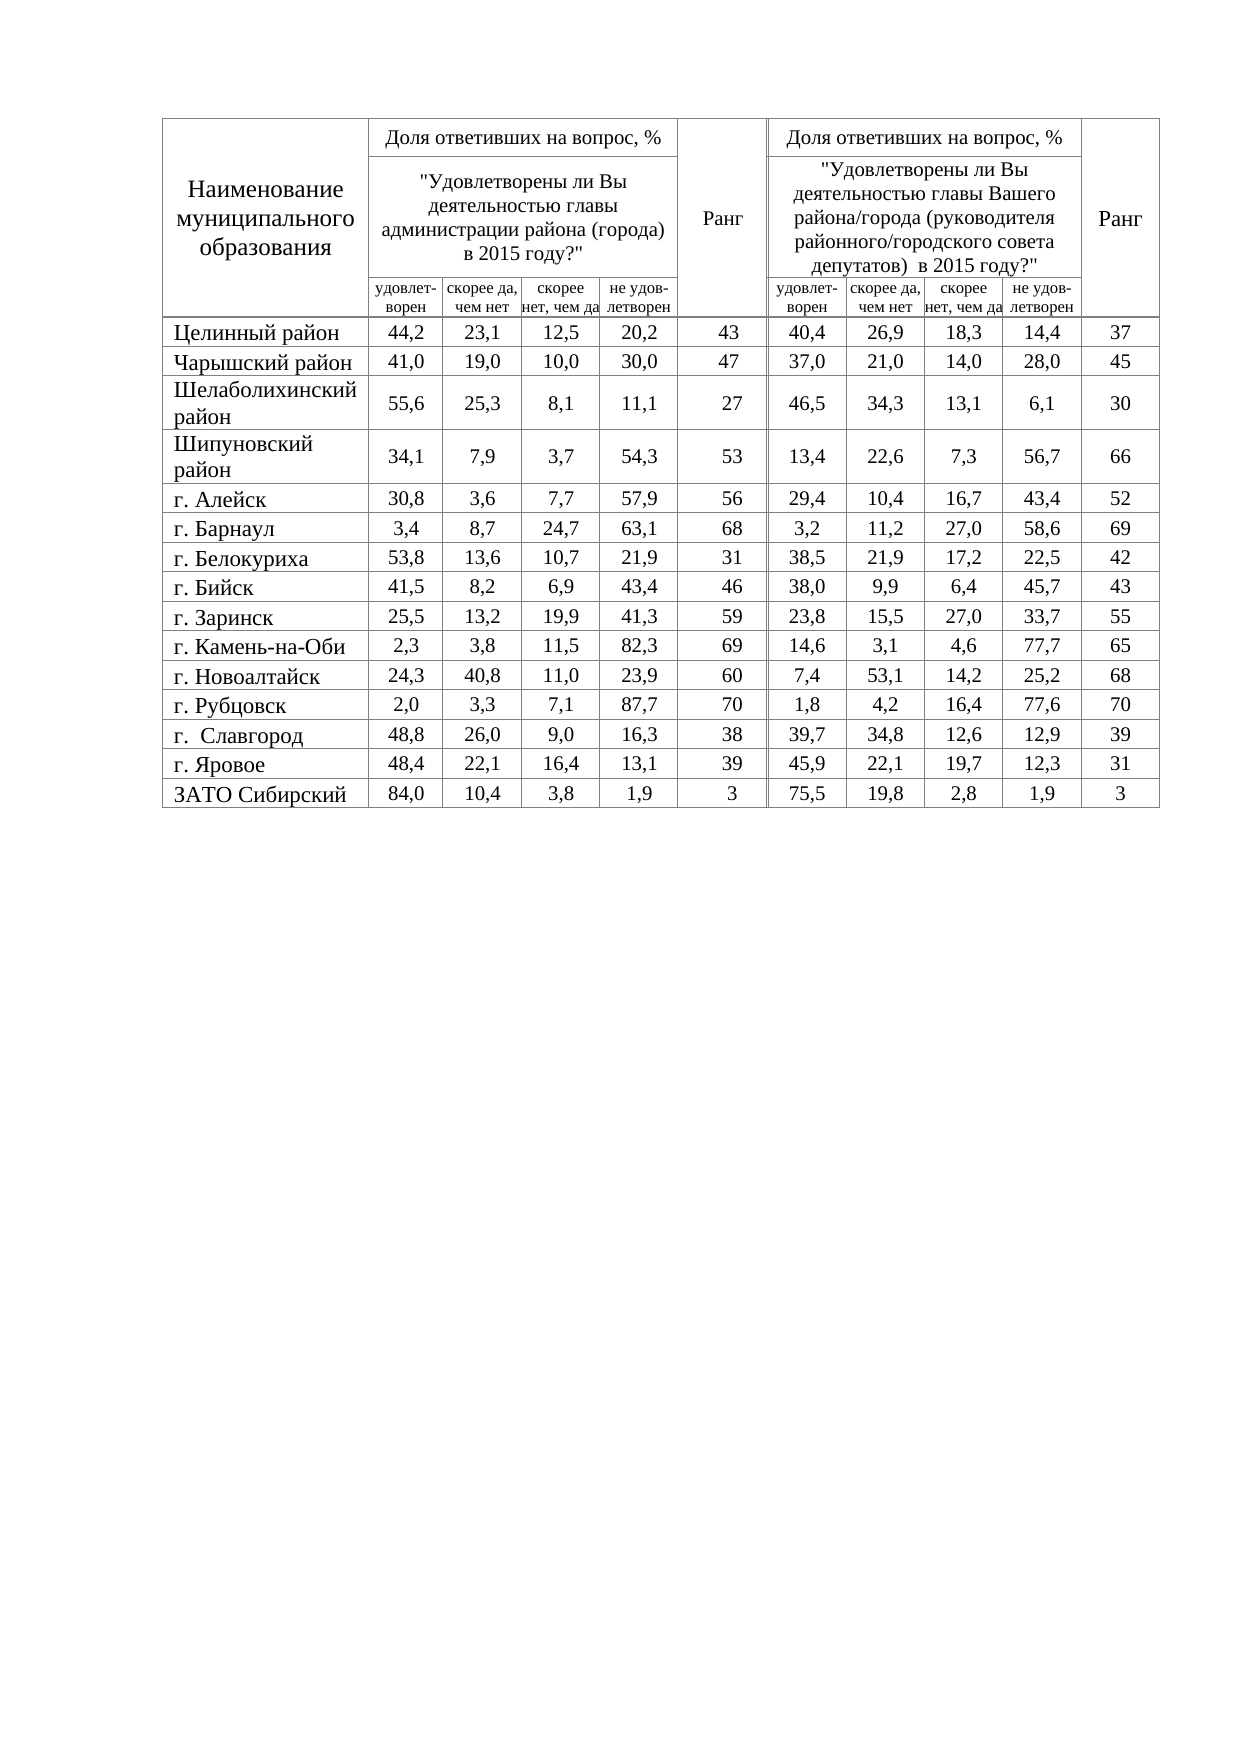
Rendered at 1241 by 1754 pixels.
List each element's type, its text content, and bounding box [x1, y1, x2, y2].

table_cell 66 [1082, 430, 1159, 483]
table_cell 87,7 [600, 690, 677, 719]
table_cell 11,1 [600, 376, 677, 429]
table_cell 24,7 [522, 513, 599, 542]
table_cell 43 [1082, 572, 1159, 601]
table_cell 21,9 [600, 543, 677, 571]
table_cell 4,6 [925, 631, 1002, 660]
table_cell 23,1 [443, 318, 521, 346]
table_cell 20,2 [600, 318, 677, 346]
table_cell 14,6 [769, 631, 846, 660]
table_cell Чарышский район [163, 347, 368, 375]
table_cell 19,7 [925, 749, 1002, 778]
table_cell 3 [1082, 779, 1159, 807]
table_cell 8,2 [443, 572, 521, 601]
table_cell 22,6 [847, 430, 924, 483]
table_cell 23,9 [600, 661, 677, 689]
table_cell 39 [678, 749, 766, 778]
table_cell 1,9 [1003, 779, 1081, 807]
table_cell 65 [1082, 631, 1159, 660]
table_cell 25,3 [443, 376, 521, 429]
table_cell г. Заринск [163, 602, 368, 630]
table_cell 2,3 [369, 631, 442, 660]
table_cell 58,6 [1003, 513, 1081, 542]
table_cell скорее нет, чем да [925, 278, 1002, 316]
table_header Ранг [678, 119, 766, 316]
table_cell 77,7 [1003, 631, 1081, 660]
table_cell 13,4 [769, 430, 846, 483]
table_cell 60 [678, 661, 766, 689]
table_cell 12,5 [522, 318, 599, 346]
table_cell г. Белокуриха [163, 543, 368, 571]
table_cell 43 [678, 318, 766, 346]
table_cell 14,2 [925, 661, 1002, 689]
table_cell 9,9 [847, 572, 924, 601]
table_cell 15,5 [847, 602, 924, 630]
table_header Доля ответивших на вопрос, % [769, 119, 1081, 156]
table_cell 3,2 [769, 513, 846, 542]
table_cell 70 [1082, 690, 1159, 719]
table_cell 56,7 [1003, 430, 1081, 483]
table_cell 14,4 [1003, 318, 1081, 346]
table_cell 10,4 [847, 484, 924, 512]
table_cell удовлет-ворен [769, 278, 846, 316]
table_cell 3,3 [443, 690, 521, 719]
table_cell 43,4 [600, 572, 677, 601]
table_cell скорее да, чем нет [443, 278, 521, 316]
table_cell 4,2 [847, 690, 924, 719]
table_cell 2,0 [369, 690, 442, 719]
table_cell 77,6 [1003, 690, 1081, 719]
table_cell удовлет-ворен [369, 278, 442, 316]
table_cell 30 [1082, 376, 1159, 429]
table_cell скорее да, чем нет [847, 278, 924, 316]
table_cell не удов-летворен [600, 278, 677, 316]
table_cell 26,9 [847, 318, 924, 346]
table_cell 34,1 [369, 430, 442, 483]
table_cell 44,2 [369, 318, 442, 346]
table_cell 10,4 [443, 779, 521, 807]
table_cell 16,4 [925, 690, 1002, 719]
table_cell 45,9 [769, 749, 846, 778]
table_cell 21,0 [847, 347, 924, 375]
table_cell 3 [678, 779, 766, 807]
table_cell 12,3 [1003, 749, 1081, 778]
table_cell 31 [678, 543, 766, 571]
table_cell 13,2 [443, 602, 521, 630]
table_cell Целинный район [163, 318, 368, 346]
table_cell 41,5 [369, 572, 442, 601]
table_cell 13,6 [443, 543, 521, 571]
table_cell 84,0 [369, 779, 442, 807]
table_cell 14,0 [925, 347, 1002, 375]
table_cell 6,9 [522, 572, 599, 601]
table_cell 3,6 [443, 484, 521, 512]
table_cell 13,1 [925, 376, 1002, 429]
table_cell 23,8 [769, 602, 846, 630]
table_cell 75,5 [769, 779, 846, 807]
table_cell 6,1 [1003, 376, 1081, 429]
table_cell 19,9 [522, 602, 599, 630]
table_cell 6,4 [925, 572, 1002, 601]
table_cell 7,4 [769, 661, 846, 689]
table_cell 1,8 [769, 690, 846, 719]
table_cell 68 [1082, 661, 1159, 689]
table_cell 46,5 [769, 376, 846, 429]
table_cell 37 [1082, 318, 1159, 346]
table_cell 53,8 [369, 543, 442, 571]
table_cell 30,8 [369, 484, 442, 512]
table_cell скорее нет, чем да [522, 278, 599, 316]
table_cell 55,6 [369, 376, 442, 429]
table_cell 7,9 [443, 430, 521, 483]
table_cell 11,5 [522, 631, 599, 660]
table_cell 57,9 [600, 484, 677, 512]
table_cell 53,1 [847, 661, 924, 689]
table_cell 19,0 [443, 347, 521, 375]
table_cell 39 [1082, 720, 1159, 748]
table_cell 2,8 [925, 779, 1002, 807]
table_cell 40,4 [769, 318, 846, 346]
table_cell 8,7 [443, 513, 521, 542]
table_cell 47 [678, 347, 766, 375]
table_cell 48,8 [369, 720, 442, 748]
table_cell 1,9 [600, 779, 677, 807]
table_cell 24,3 [369, 661, 442, 689]
table_cell 40,8 [443, 661, 521, 689]
table_cell 9,0 [522, 720, 599, 748]
table_cell 46 [678, 572, 766, 601]
table_cell 10,7 [522, 543, 599, 571]
table_cell 29,4 [769, 484, 846, 512]
table_cell "Удовлетворены ли Вы деятельностью главы администрации района (города) в 2015 году?" [369, 157, 677, 277]
table_cell г. Славгород [163, 720, 368, 748]
table_cell г. Бийск [163, 572, 368, 601]
table_cell 21,9 [847, 543, 924, 571]
table_cell 27,0 [925, 513, 1002, 542]
table_cell 59 [678, 602, 766, 630]
table_cell 63,1 [600, 513, 677, 542]
table_cell 3,8 [522, 779, 599, 807]
table_header Доля ответивших на вопрос, % [369, 119, 677, 156]
table_cell 16,7 [925, 484, 1002, 512]
table_cell 28,0 [1003, 347, 1081, 375]
table_cell г. Барнаул [163, 513, 368, 542]
table_cell Шипуновский район [163, 430, 368, 483]
table_cell 41,0 [369, 347, 442, 375]
table_cell 43,4 [1003, 484, 1081, 512]
table_cell 56 [678, 484, 766, 512]
table_cell 34,8 [847, 720, 924, 748]
table_header Ранг [1082, 119, 1159, 316]
table_cell 22,5 [1003, 543, 1081, 571]
table_cell г. Яровое [163, 749, 368, 778]
table_cell не удов-летворен [1003, 278, 1081, 316]
table_cell 13,1 [600, 749, 677, 778]
table_cell 3,4 [369, 513, 442, 542]
table_cell 25,2 [1003, 661, 1081, 689]
table_cell 37,0 [769, 347, 846, 375]
table_cell 31 [1082, 749, 1159, 778]
table_cell 55 [1082, 602, 1159, 630]
table_cell 52 [1082, 484, 1159, 512]
table_cell 18,3 [925, 318, 1002, 346]
table_cell Шелаболихинский район [163, 376, 368, 429]
table_cell 45 [1082, 347, 1159, 375]
table_cell 12,6 [925, 720, 1002, 748]
table_cell 45,7 [1003, 572, 1081, 601]
table_cell 53 [678, 430, 766, 483]
table_cell 16,4 [522, 749, 599, 778]
table_cell 7,7 [522, 484, 599, 512]
table_cell 39,7 [769, 720, 846, 748]
table_cell 27,0 [925, 602, 1002, 630]
table_cell г. Алейск [163, 484, 368, 512]
table_cell 3,8 [443, 631, 521, 660]
table_cell 22,1 [847, 749, 924, 778]
table_cell ЗАТО Сибирский [163, 779, 368, 807]
table_cell 11,0 [522, 661, 599, 689]
table_cell 3,7 [522, 430, 599, 483]
table_cell 48,4 [369, 749, 442, 778]
table_cell 19,8 [847, 779, 924, 807]
table_cell 27 [678, 376, 766, 429]
table_cell 82,3 [600, 631, 677, 660]
table_cell 8,1 [522, 376, 599, 429]
table_cell 54,3 [600, 430, 677, 483]
table_cell "Удовлетворены ли Вы деятельностью главы Вашего района/города (руководителя районного/городского совета депутатов) в 2015 году?" [769, 157, 1081, 277]
table_cell 69 [678, 631, 766, 660]
table_cell 12,9 [1003, 720, 1081, 748]
table_cell 38,0 [769, 572, 846, 601]
table_cell 30,0 [600, 347, 677, 375]
table_cell г. Рубцовск [163, 690, 368, 719]
table_cell 7,3 [925, 430, 1002, 483]
table_cell 68 [678, 513, 766, 542]
table_cell 16,3 [600, 720, 677, 748]
table_cell 41,3 [600, 602, 677, 630]
table_cell 17,2 [925, 543, 1002, 571]
table_cell 33,7 [1003, 602, 1081, 630]
table_header Наименование муниципального образования [163, 119, 368, 316]
table_cell 69 [1082, 513, 1159, 542]
table_cell г. Новоалтайск [163, 661, 368, 689]
table_cell 70 [678, 690, 766, 719]
table_cell 25,5 [369, 602, 442, 630]
table_cell 42 [1082, 543, 1159, 571]
table_cell 22,1 [443, 749, 521, 778]
table_cell 26,0 [443, 720, 521, 748]
table_cell 38,5 [769, 543, 846, 571]
table_cell 3,1 [847, 631, 924, 660]
table_cell г. Камень-на-Оби [163, 631, 368, 660]
table_cell 11,2 [847, 513, 924, 542]
table_cell 10,0 [522, 347, 599, 375]
table_cell 34,3 [847, 376, 924, 429]
table_cell 38 [678, 720, 766, 748]
table_cell 7,1 [522, 690, 599, 719]
